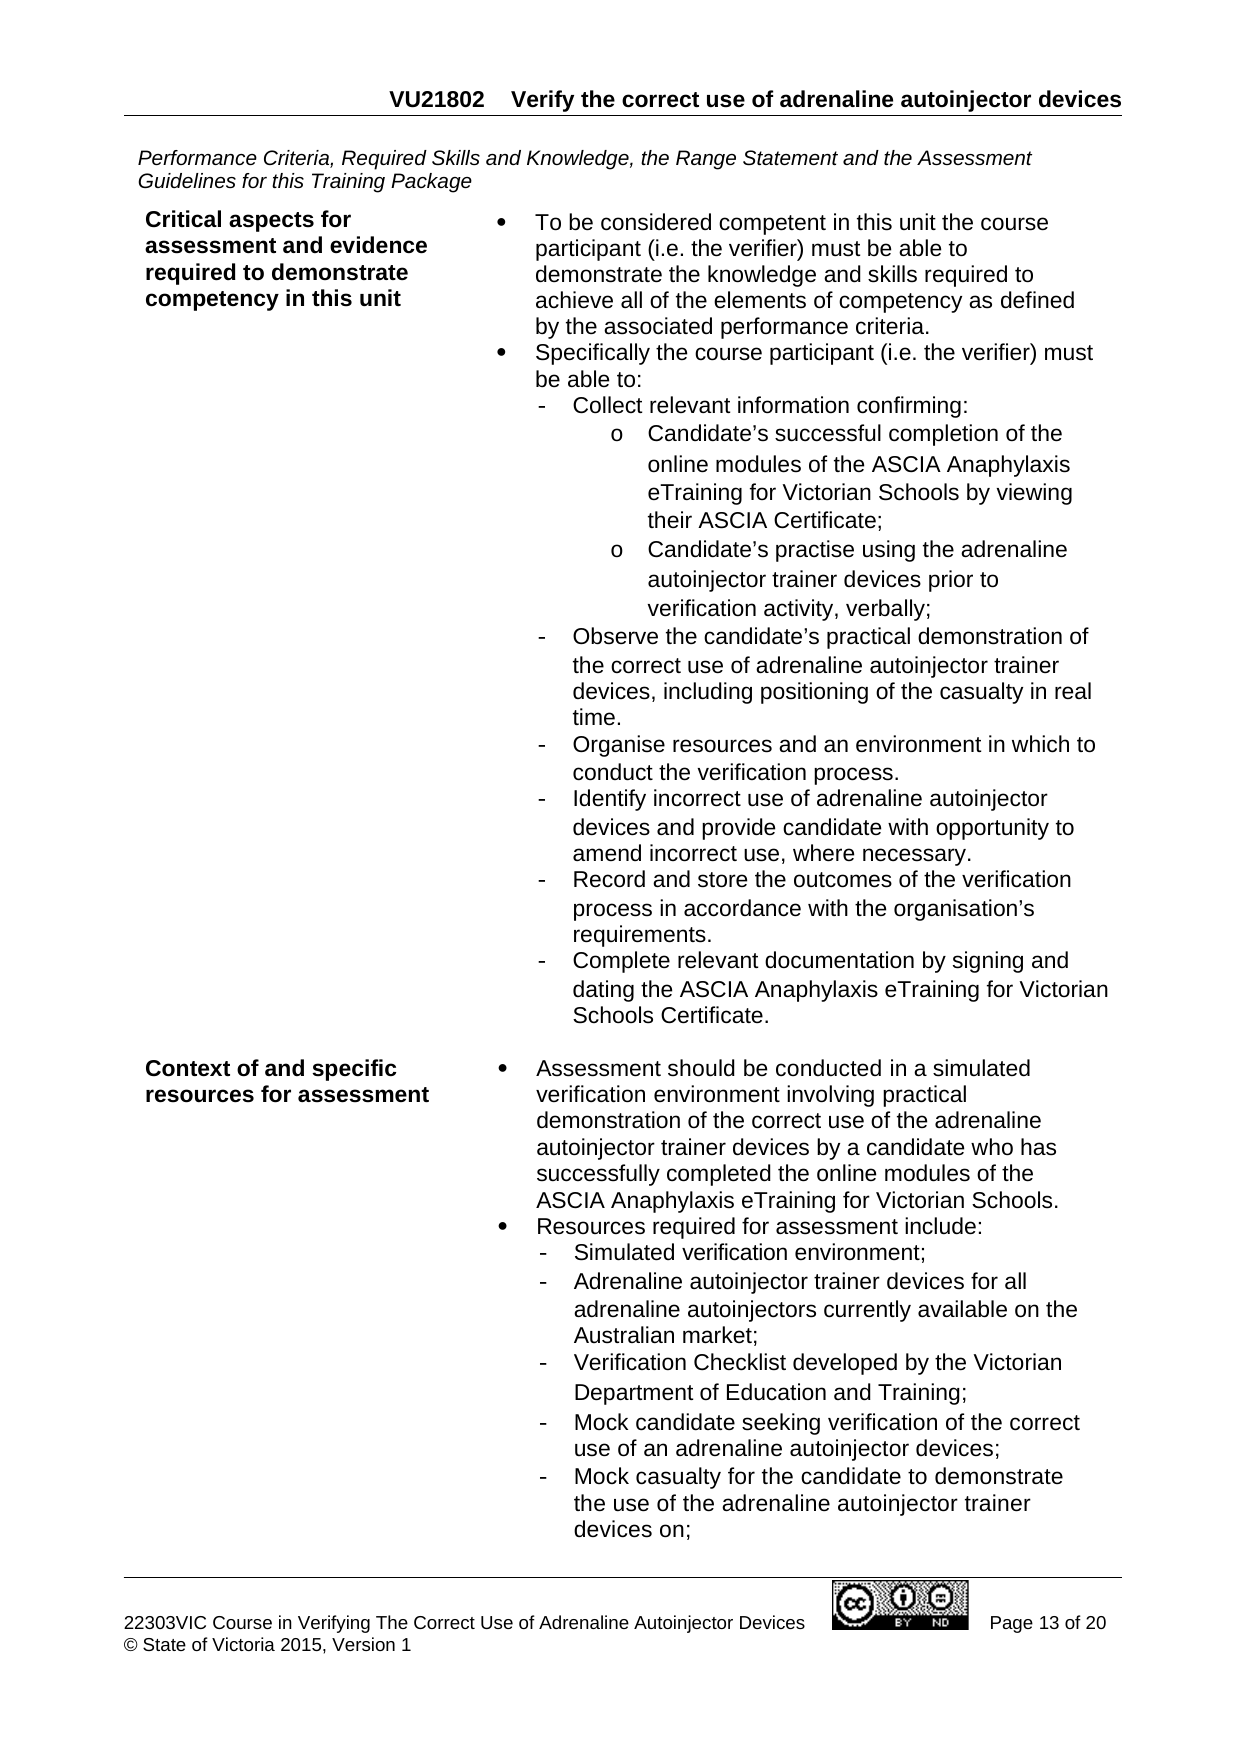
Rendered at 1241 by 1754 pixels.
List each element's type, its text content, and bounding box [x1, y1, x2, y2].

table_cell To be considered competent in this unit the course participant (i.e. the verifier) must be able to demonstrate the knowledge and skills required to achieve all of the elements of competency as defined by the associated performance criteria. Specifically the course participant (i.e. the verifier) must be able to: Collect relevant information confirming: Candidate’s successful completion of the online modules of the ASCIA Anaphylaxis eTraining for Victorian Schools by viewing their ASCIA Certificate; Candidate’s practise using the adrenaline autoinjector trainer devices prior to verification activity, verbally; Observe the candidate’s practical demonstration of the correct use of adrenaline autoinjector trainer devices, including positioning of the casualty in real time. Organise resources and an environment in which to conduct the verification process. Identify incorrect use of adrenaline autoinjector devices and provide candidate with opportunity to amend incorrect use, where necessary. Record and store the outcomes of the verification process in accordance with the organisation’s requirements. Complete relevant documentation by signing and dating the ASCIA Anaphylaxis eTraining for Victorian Schools Certificate. [486, 206, 1121, 1055]
picture [832, 1580, 969, 1630]
table_cell Critical aspects for assessment and evidence required to demonstrate competency in this unit [119, 206, 486, 1055]
table_cell Context of and specific resources for assessment [119, 1055, 487, 1542]
